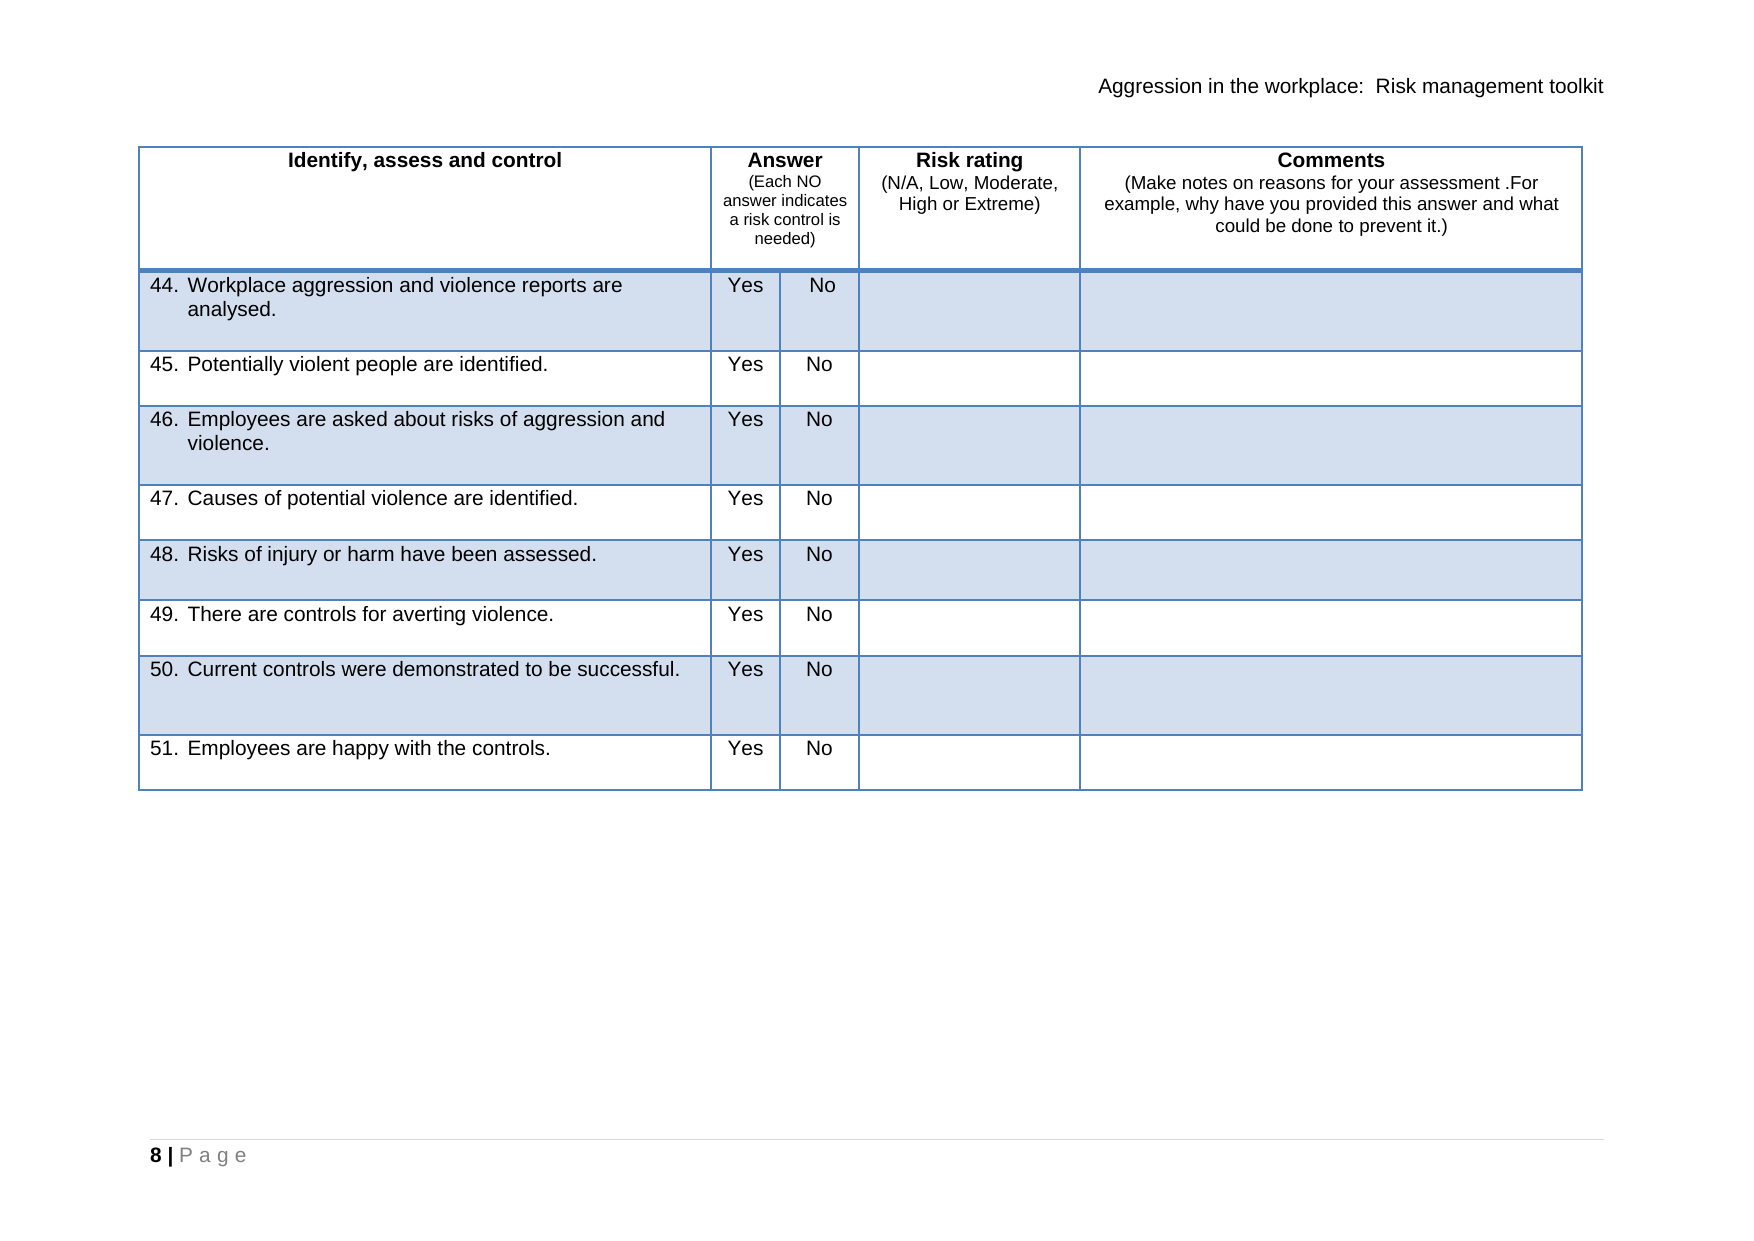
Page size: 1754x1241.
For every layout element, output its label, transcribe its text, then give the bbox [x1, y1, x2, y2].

table_cell Yes [712, 736, 779, 789]
table_cell Yes [712, 407, 779, 484]
table_cell [1081, 657, 1581, 734]
table_cell Yes [712, 352, 779, 405]
table_cell [860, 486, 1079, 539]
table_cell No [781, 541, 858, 599]
table_cell Employees are happy with the controls. [140, 736, 710, 789]
table_cell [860, 407, 1079, 484]
table_cell No [781, 601, 858, 654]
table_cell Causes of potential violence are identified. [140, 486, 710, 539]
table_cell No [781, 352, 858, 405]
table_cell Yes [712, 657, 779, 734]
table_header Risk rating (N/A, Low, Moderate, High or Extreme) [860, 148, 1079, 268]
table_cell Risks of injury or harm have been assessed. [140, 541, 710, 599]
table_cell [860, 657, 1079, 734]
table_cell Yes [712, 273, 779, 350]
table_cell [1081, 541, 1581, 599]
table_cell Workplace aggression and violence reports are analysed. [140, 273, 710, 350]
table_cell No [781, 657, 858, 734]
table_cell [1081, 736, 1581, 789]
table_cell [860, 541, 1079, 599]
table_cell [1081, 407, 1581, 484]
table_cell [860, 736, 1079, 789]
table_cell No [781, 407, 858, 484]
table_cell There are controls for averting violence. [140, 601, 710, 654]
table_cell Yes [712, 486, 779, 539]
table_cell [860, 352, 1079, 405]
table_header Identify, assess and control [140, 148, 710, 268]
table_cell [1081, 273, 1581, 350]
table_header Comments (Make notes on reasons for your assessment .For example, why have you provided this answer and what could be done to prevent it.) [1081, 148, 1581, 268]
table_cell [1081, 486, 1581, 539]
table_cell [1081, 601, 1581, 654]
table_header Answer (Each NO answer indicates a risk control is needed) [712, 148, 858, 268]
table_cell Yes [712, 541, 779, 599]
table_cell No [781, 736, 858, 789]
table_cell [860, 273, 1079, 350]
table_cell Employees are asked about risks of aggression and violence. [140, 407, 710, 484]
table_cell [1081, 352, 1581, 405]
table_cell No [781, 273, 858, 350]
table_cell No [781, 486, 858, 539]
table_cell [860, 601, 1079, 654]
table_cell Current controls were demonstrated to be successful. [140, 657, 710, 734]
table_cell Yes [712, 601, 779, 654]
table_cell Potentially violent people are identified. [140, 352, 710, 405]
